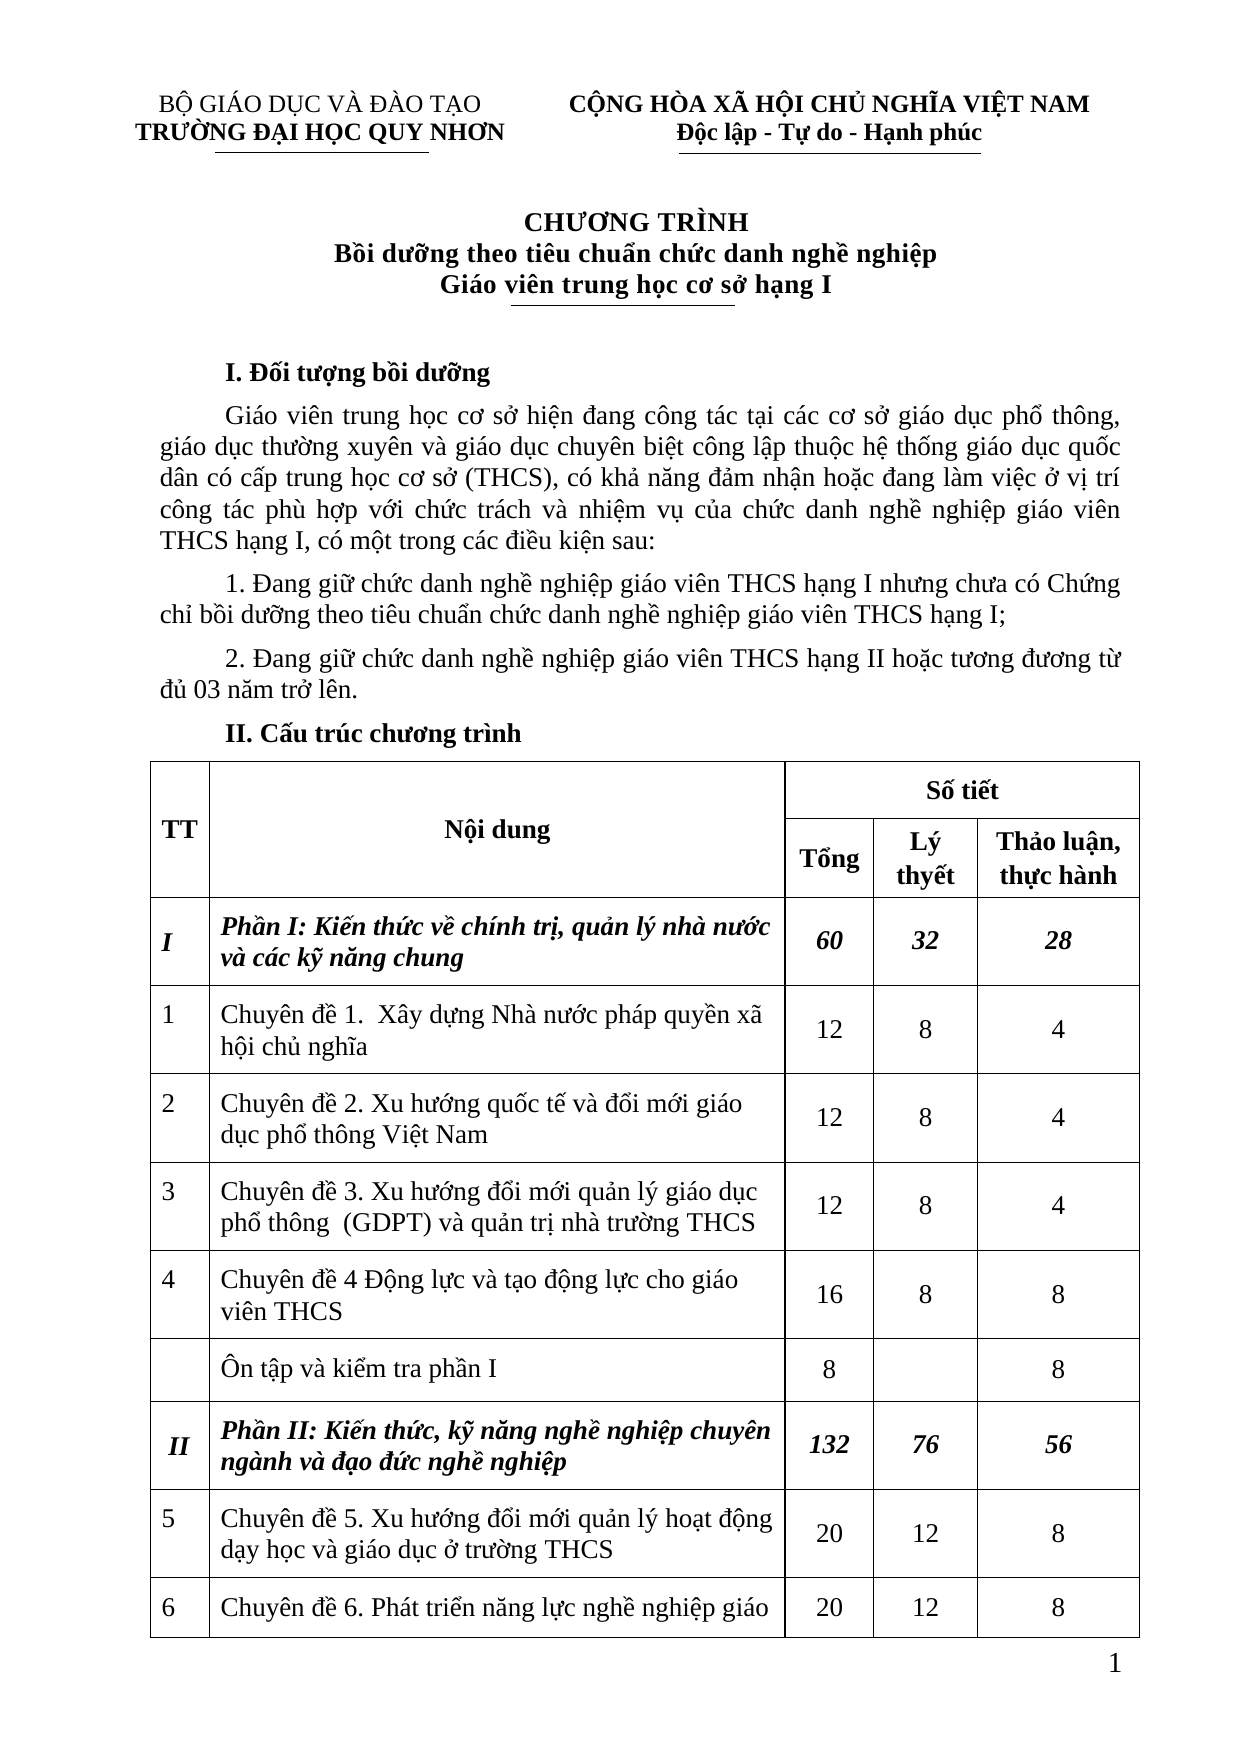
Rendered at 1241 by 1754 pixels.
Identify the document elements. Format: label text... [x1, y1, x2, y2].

table_cell 1 [151, 986, 209, 1073]
table_cell Thảo luận, thực hành [978, 819, 1139, 897]
table_cell Phần II: Kiến thức, kỹ năng nghề nghiệp chuyên ngành và đạo đức nghề nghiệp [210, 1402, 784, 1489]
table_cell [874, 1339, 977, 1401]
table_cell 6 [151, 1578, 209, 1637]
table_cell Chuyên đề 4 Động lực và tạo động lực cho giáo viên THCS [210, 1251, 784, 1338]
table_cell 4 [978, 1074, 1139, 1162]
table_cell Chuyên đề 1. Xây dựng Nhà nước pháp quyền xã hội chủ nghĩa [210, 986, 784, 1073]
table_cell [210, 1578, 784, 1637]
table_cell 8 [978, 1339, 1139, 1401]
text Giáo viên trung học cơ sở hiện đang công tác tại các cơ sở giáo dục phổ thông, giáo dục thường xuyên và giáo dục chuyên biệt công lập thuộc hệ thống giáo dục quốc dân có cấp trung học cơ sở (THCS), có khả năng đảm nhận hoặc đang làm việc ở vị trí công tác phù hợp với chức trách và nhiệm vụ của chức danh nghề nghiệp giáo viên THCS hạng I, có một trong các điều kiện sau: [159, 399, 1122, 555]
text II. Cấu trúc chương trình [150, 717, 1122, 748]
table_cell 8 [978, 1578, 1139, 1637]
text I. Đối tượng bồi dưỡng [150, 356, 1122, 387]
table_cell 32 [874, 898, 977, 985]
table_cell 60 [786, 898, 873, 985]
table_cell 16 [786, 1251, 873, 1338]
table_cell [151, 1339, 209, 1401]
table_cell 8 [874, 986, 977, 1073]
table_cell 12 [874, 1490, 977, 1577]
table_cell Chuyên đề 5. Xu hướng đổi mới quản lý hoạt động dạy học và giáo dục ở trường THCS [210, 1490, 784, 1577]
table_cell 2 [151, 1074, 209, 1162]
table_cell Ôn tập và kiểm tra phần I [210, 1339, 784, 1401]
table_cell 4 [978, 1163, 1139, 1250]
table_cell 5 [151, 1490, 209, 1577]
table_cell Chuyên đề 2. Xu hướng quốc tế và đổi mới giáo dục phổ thông Việt Nam [210, 1074, 784, 1162]
table_cell 28 [978, 898, 1139, 985]
table_cell Phần I: Kiến thức về chính trị, quản lý nhà nước và các kỹ năng chung [210, 898, 784, 985]
table_cell 4 [151, 1251, 209, 1338]
table_header Nội dung [210, 762, 784, 897]
table_cell 8 [874, 1074, 977, 1162]
text 1. Đang giữ chức danh nghề nghiệp giáo viên THCS hạng I nhưng chưa có Chứng chỉ bồi dưỡng theo tiêu chuẩn chức danh nghề nghiệp giáo viên THCS hạng I; [159, 567, 1122, 630]
table_cell Chuyên đề 3. Xu hướng đổi mới quản lý giáo dục phổ thông (GDPT) và quản trị nhà trường THCS [210, 1163, 784, 1250]
table_header Số tiết [786, 762, 1139, 818]
table_cell 132 [786, 1402, 873, 1489]
table_cell 8 [874, 1251, 977, 1338]
table_cell 20 [786, 1490, 873, 1577]
text Giáo viên trung học cơ sở hạng I [150, 268, 1122, 299]
table_cell 8 [786, 1339, 873, 1401]
table_cell 8 [874, 1163, 977, 1250]
table_cell 8 [978, 1251, 1139, 1338]
table_cell Lý thyết [874, 819, 977, 897]
table_header TT [151, 762, 209, 897]
table_cell I [151, 898, 209, 985]
table_cell 12 [786, 1163, 873, 1250]
table_cell 4 [978, 986, 1139, 1073]
table_cell 76 [874, 1402, 977, 1489]
text Bồi dưỡng theo tiêu chuẩn chức danh nghề nghiệp [150, 237, 1122, 268]
table_header BỘ GIÁO DỤC VÀ ĐÀO TẠO TRƯỜNG ĐẠI HỌC QUY NHƠN [106, 89, 534, 175]
table_cell II [151, 1402, 209, 1489]
table_cell Tổng [786, 819, 873, 897]
table_cell 56 [978, 1402, 1139, 1489]
table_cell 8 [978, 1490, 1139, 1577]
table_header CỘNG HÒA XÃ HỘI CHỦ NGHĨA VIỆT NAM Độc lập - Tự do - Hạnh phúc [534, 89, 1124, 175]
text 2. Đang giữ chức danh nghề nghiệp giáo viên THCS hạng II hoặc tương đương từ đủ 03 năm trở lên. [159, 642, 1122, 704]
table_cell 12 [786, 986, 873, 1073]
text CHƯƠNG TRÌNH [150, 206, 1122, 237]
table_cell 12 [786, 1074, 873, 1162]
table_cell 3 [151, 1163, 209, 1250]
table_cell 12 [874, 1578, 977, 1637]
table_cell 20 [786, 1578, 873, 1637]
